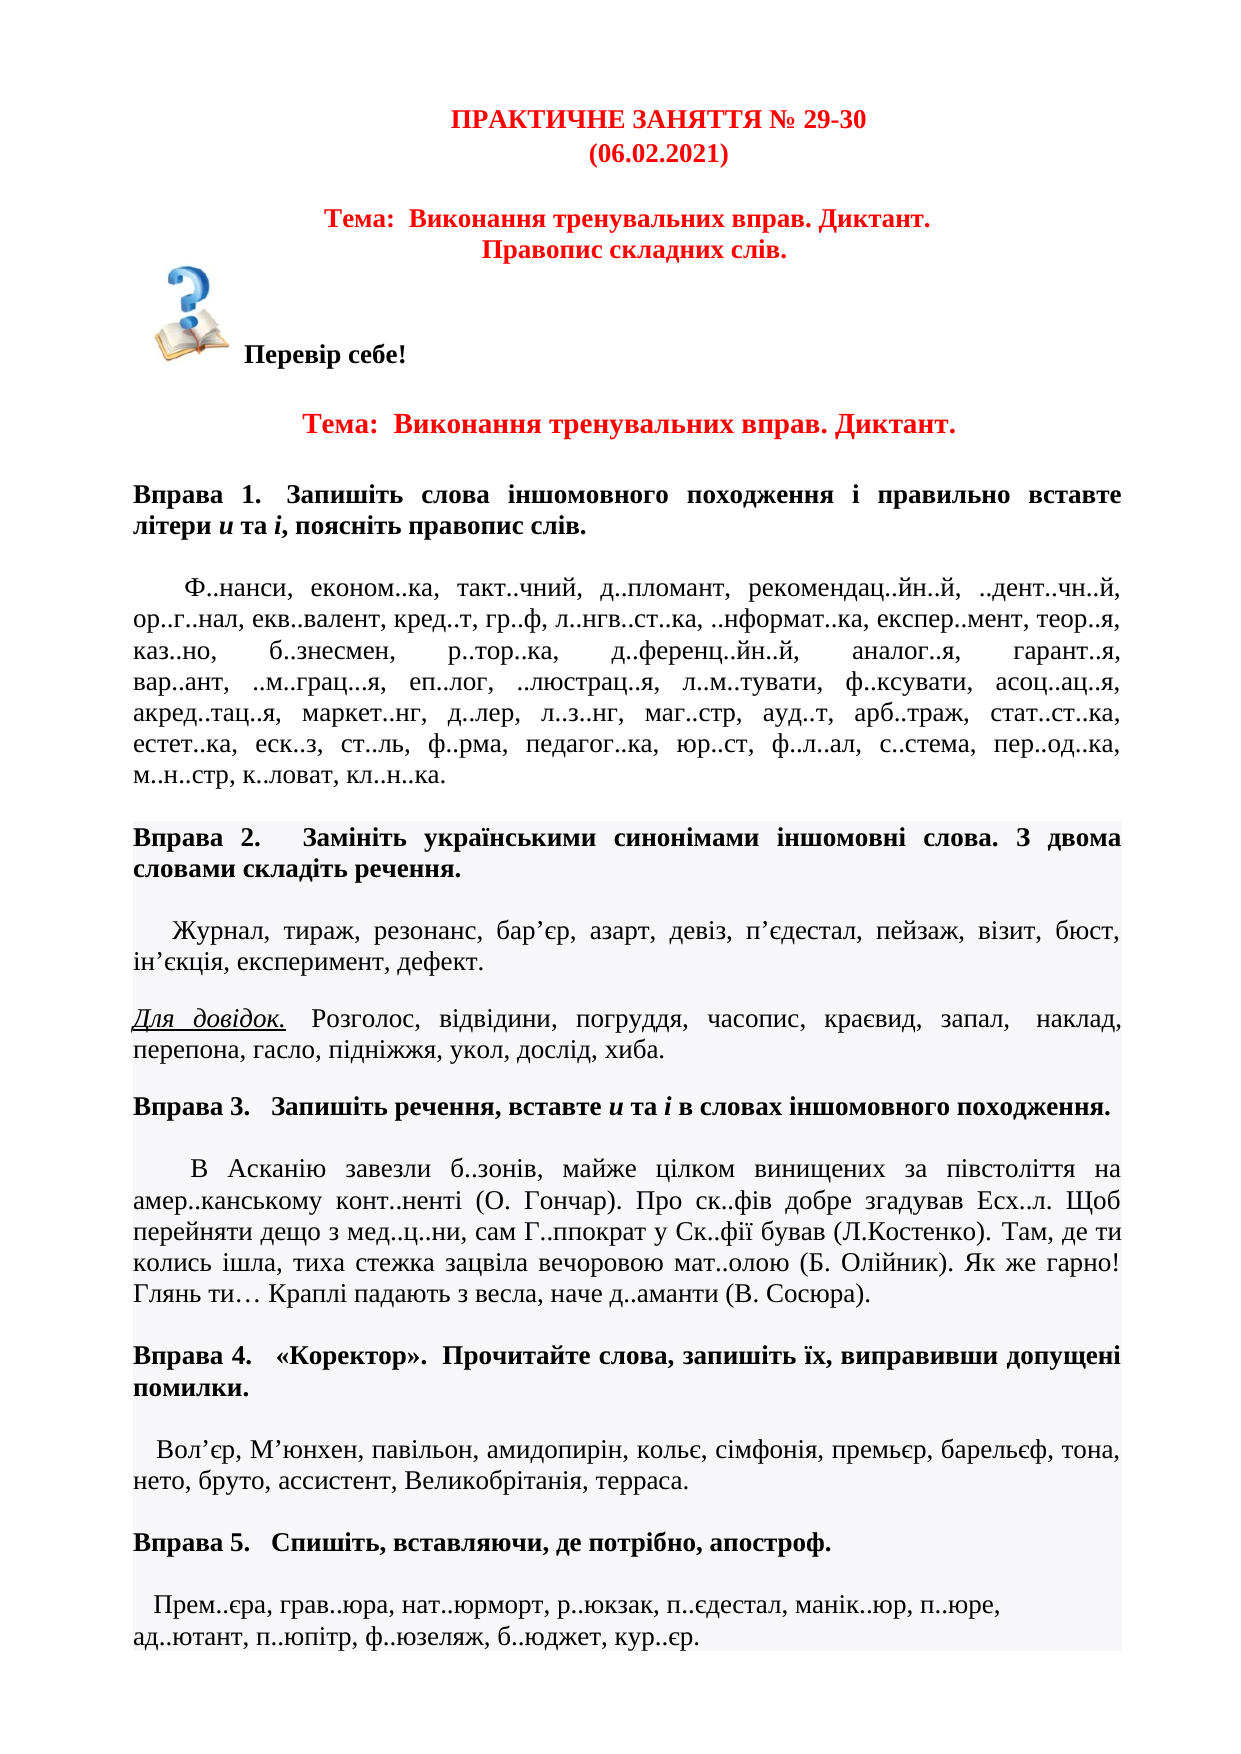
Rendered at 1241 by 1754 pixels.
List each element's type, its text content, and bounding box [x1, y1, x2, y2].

text Тема: Виконання тренувальних вправ. Диктант. [133, 202, 1122, 233]
text Журнал, тираж, резонанс, бар’єр, азарт, девіз, п’єдестал, пейзаж, візит, бюст, ін’єкція, експеримент, дефект. [133, 914, 1122, 976]
text Правопис складних слів. [133, 233, 1122, 264]
text Для довідок. Розголос, відвідини, погруддя, часопис, краєвид, запал, наклад, перепона, гасло, підніжжя, укол, дослід, хиба. [133, 1002, 1122, 1064]
text ПРАКТИЧНЕ ЗАНЯТТЯ № 29-30 [133, 103, 1125, 134]
text В Асканію завезли б..зонів, майже цілком винищених за півстоліття на амер..канському конт..ненті (О. Гончар). Про ск..фів добре згадував Есх..л. Щоб перейняти дещо з мед..ц..ни, сам Г..ппократ у Ск..фії бував (Л.Костенко). Там, де ти колись ішла, тиха стежка зацвіла вечоровою мат..олою (Б. Олійник). Як же гарно! Глянь ти… Краплі падають з весла, наче д..аманти (В. Сосюра). [133, 1153, 1122, 1308]
text Вол’єр, М’юнхен, павільон, амидопирін, кольє, сімфонія, премьєр, барельєф, тона, нето, бруто, ассистент, Великобрітанія, терраса. [133, 1433, 1122, 1495]
text Вправа 4. «Коректор». Прочитайте слова, запишіть їх, виправивши допущені помилки. [133, 1339, 1122, 1402]
text Вправа 1. Запишіть слова іншомовного походження і правильно вставте літери и та і, поясніть правопис слів. [133, 478, 1122, 540]
text Перевір себе! [133, 264, 1125, 370]
text Вправа 5. Спишіть, вставляючи, де потрібно, апостроф. [133, 1526, 1122, 1557]
picture [139, 263, 244, 364]
text Вправа 2. Замініть українськими синонімами іншомовні слова. З двома словами складіть речення. [133, 821, 1122, 883]
text (06.02.2021) [133, 137, 1125, 168]
text Ф..нанси, економ..ка, такт..чний, д..пломант, рекомендац..йн..й, ..дент..чн..й, ор..г..нал, екв..валент, кред..т, гр..ф, л..нгв..ст..ка, ..нформат..ка, експер..мент, теор..я, каз..но, б..знесмен, р..тор..ка, д..ференц..йн..й, аналог..я, гарант..я, вар..ант, ..м..грац...я, еп..лог, ..люстрац..я, л..м..тувати, ф..ксувати, асоц..ац..я, акред..тац..я, маркет..нг, д..лер, л..з..нг, маг..стр, ауд..т, арб..траж, стат..ст..ка, естет..ка, еск..з, ст..ль, ф..рма, педагог..ка, юр..ст, ф..л..ал, с..стема, пер..од..ка, м..н..стр, к..ловат, кл..н..ка. [133, 571, 1122, 789]
text Тема: Виконання тренувальних вправ. Диктант. [133, 406, 1125, 439]
text Вправа 3. Запишіть речення, вставте и та і в словах іншомовного походження. [133, 1090, 1122, 1121]
text Прем..єра, грав..юра, нат..юрморт, р..юкзак, п..єдестал, манік..юр, п..юре, ад..ютант, п..юпітр, ф..юзеляж, б..юджет, кур..єр. [133, 1589, 1122, 1651]
